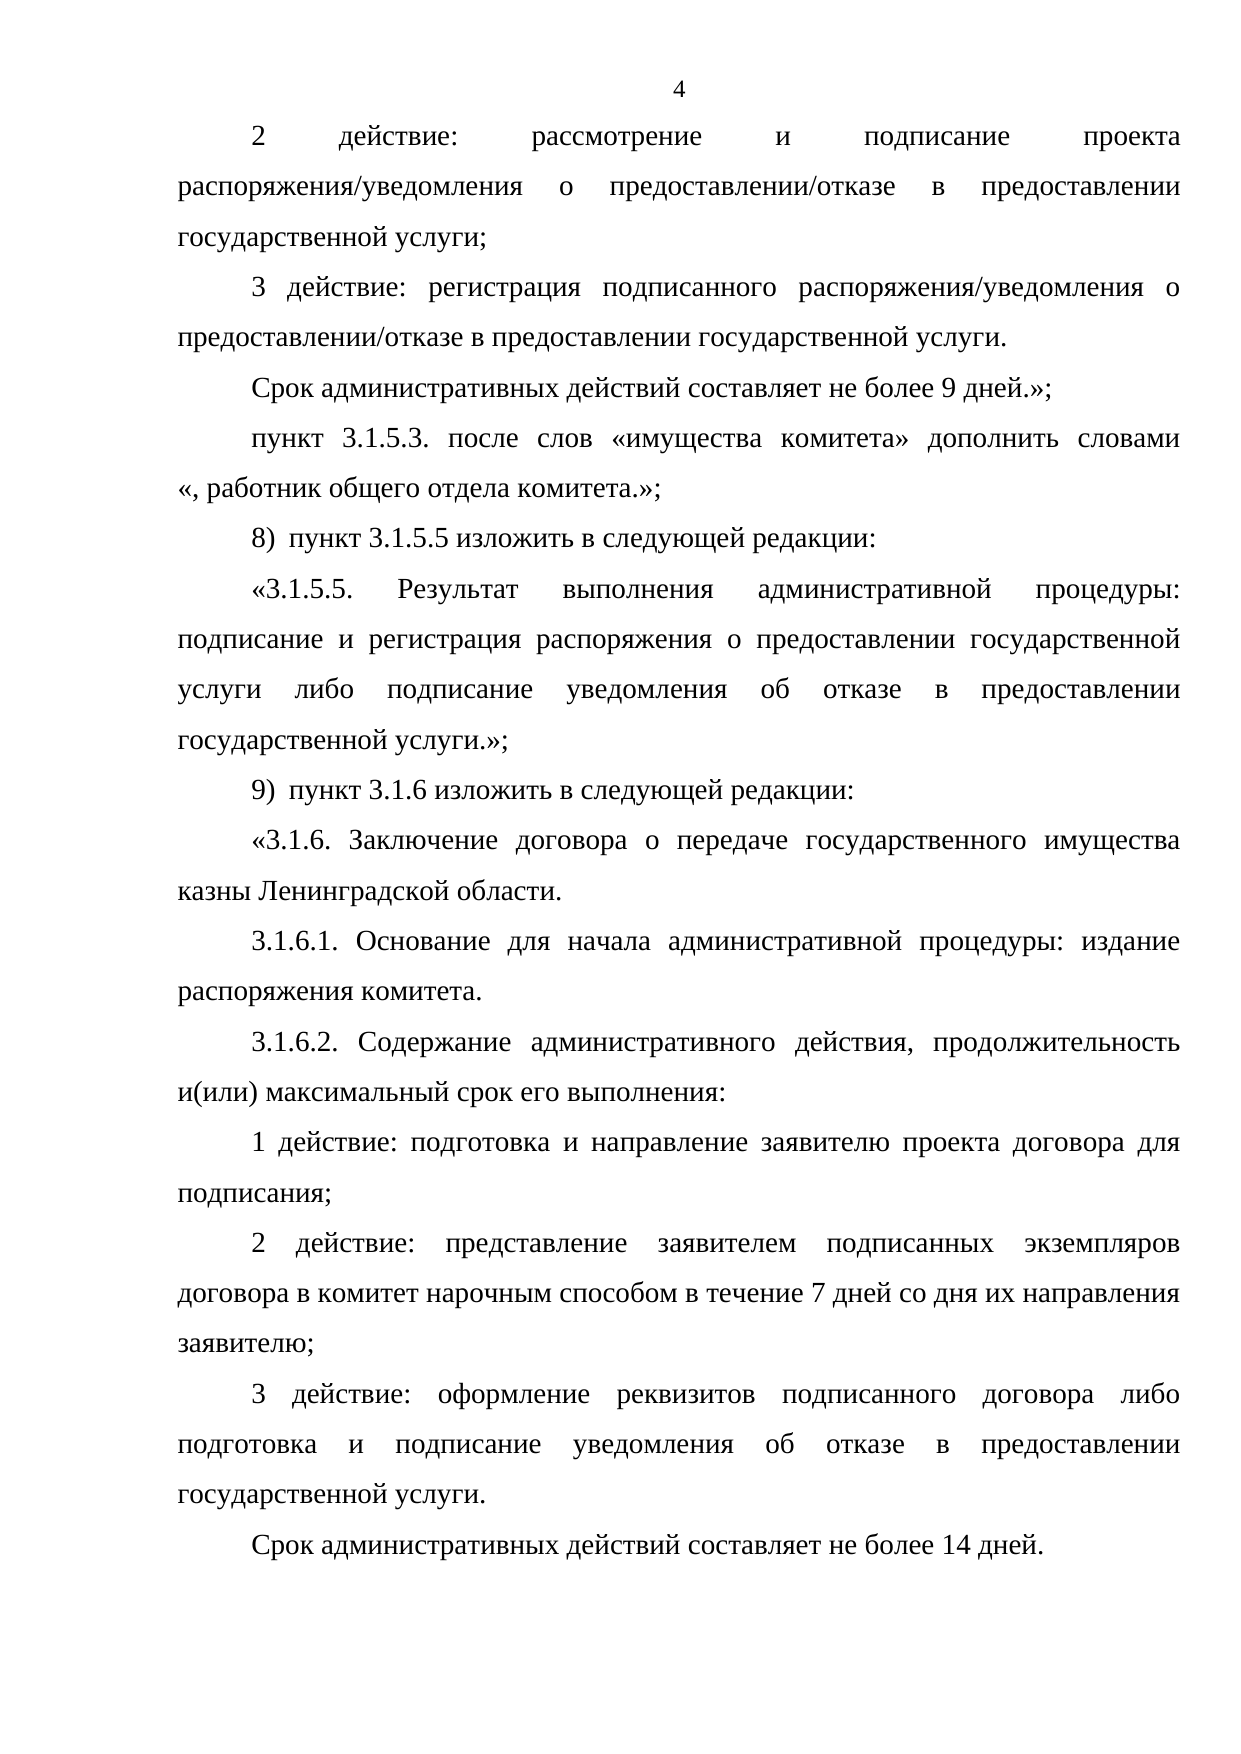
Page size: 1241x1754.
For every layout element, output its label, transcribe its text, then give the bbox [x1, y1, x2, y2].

list пункт 3.1.6 изложить в следующей редакции: [251, 772, 1181, 806]
list «3.1.6. Заключение договора о передаче государственного имущества казны Ленинградской области. [177, 822, 1181, 906]
list 2 действие: рассмотрение и подписание проекта распоряжения/уведомления о предоставлении/отказе в предоставлении государственной услуги; [177, 118, 1181, 252]
list пункт 3.1.5.5 изложить в следующей редакции: [251, 521, 1181, 554]
list 3.1.6.2. Содержание административного действия, продолжительность и(или) максимальный срок его выполнения: [177, 1024, 1181, 1108]
list «3.1.5.5. Результат выполнения административной процедуры: подписание и регистрация распоряжения о предоставлении государственной услуги либо подписание уведомления об отказе в предоставлении государственной услуги.»; [177, 571, 1181, 755]
list 3.1.6.1. Основание для начала административной процедуры: издание распоряжения комитета. [177, 923, 1181, 1007]
list 2 действие: представление заявителем подписанных экземпляров договора в комитет нарочным способом в течение 7 дней со дня их направления заявителю; [177, 1225, 1181, 1359]
list 3 действие: регистрация подписанного распоряжения/уведомления о предоставлении/отказе в предоставлении государственной услуги. [177, 269, 1181, 353]
list пункт 3.1.5.3. после слов «имущества комитета» дополнить словами «, работник общего отдела комитета.»; [177, 420, 1181, 504]
list Срок административных действий составляет не более 9 дней.»; [177, 370, 1181, 403]
list Срок административных действий составляет не более 14 дней. [177, 1527, 1181, 1560]
list 3 действие: оформление реквизитов подписанного договора либо подготовка и подписание уведомления об отказе в предоставлении государственной услуги. [177, 1376, 1181, 1510]
list 1 действие: подготовка и направление заявителю проекта договора для подписания; [177, 1124, 1181, 1208]
